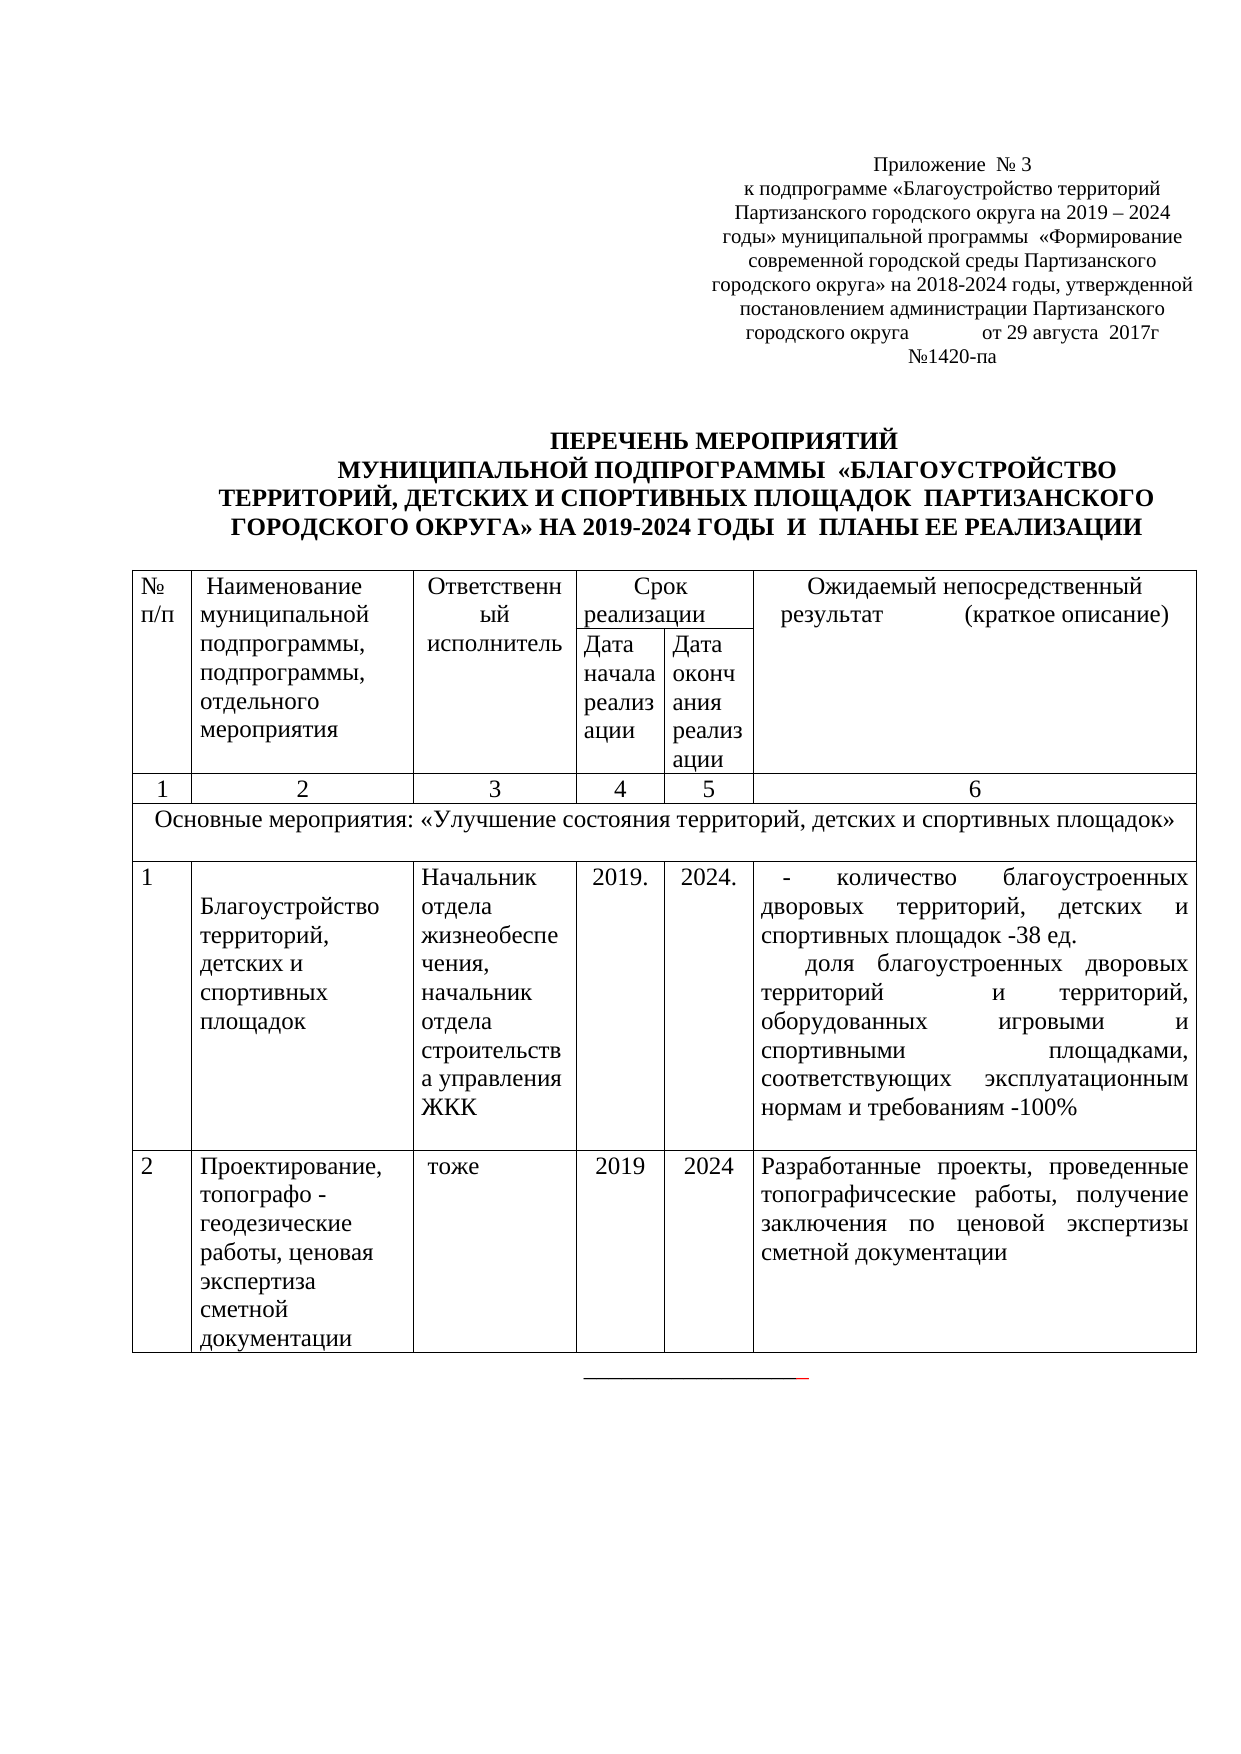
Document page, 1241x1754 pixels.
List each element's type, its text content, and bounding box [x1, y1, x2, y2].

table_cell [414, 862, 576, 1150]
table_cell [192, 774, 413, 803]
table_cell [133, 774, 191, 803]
text МУНИЦИПАЛЬНОЙ ПОДПРОГРАММЫ «БЛАГОУСТРОЙСТВО ТЕРРИТОРИЙ, ДЕТСКИХ И СПОРТИВНЫХ ПЛОЩАДОК ПАРТИЗАНСКОГО ГОРОДСКОГО ОКРУГА» НА 2019-2024 ГОДЫ И ПЛАНЫ ЕЕ РЕАЛИЗАЦИИ [177, 455, 1196, 541]
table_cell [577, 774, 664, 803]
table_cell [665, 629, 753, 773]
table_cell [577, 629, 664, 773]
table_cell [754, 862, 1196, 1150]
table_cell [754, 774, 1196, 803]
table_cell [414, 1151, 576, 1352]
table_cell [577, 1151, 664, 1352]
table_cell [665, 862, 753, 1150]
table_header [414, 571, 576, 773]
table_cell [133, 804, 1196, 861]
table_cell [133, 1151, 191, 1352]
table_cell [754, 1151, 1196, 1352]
text ПЕРЕЧЕНЬ МЕРОПРИЯТИЙ [177, 426, 1196, 455]
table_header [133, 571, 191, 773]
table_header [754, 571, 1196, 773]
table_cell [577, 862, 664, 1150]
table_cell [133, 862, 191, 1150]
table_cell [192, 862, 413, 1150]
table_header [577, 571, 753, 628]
text __________________ [177, 1353, 1166, 1382]
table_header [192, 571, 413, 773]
text Приложение № 3 [709, 152, 1196, 176]
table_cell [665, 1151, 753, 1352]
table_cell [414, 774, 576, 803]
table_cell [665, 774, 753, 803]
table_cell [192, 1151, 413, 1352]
text к подпрограмме «Благоустройство территорий Партизанского городского округа на 2019 – 2024 годы» муниципальной программы «Формирование современной городской среды Партизанского городского округа» на 2018-2024 годы, утвержденной постановлением администрации Партизанского городского округа от 29 августа 2017г №1420-па [709, 176, 1196, 368]
